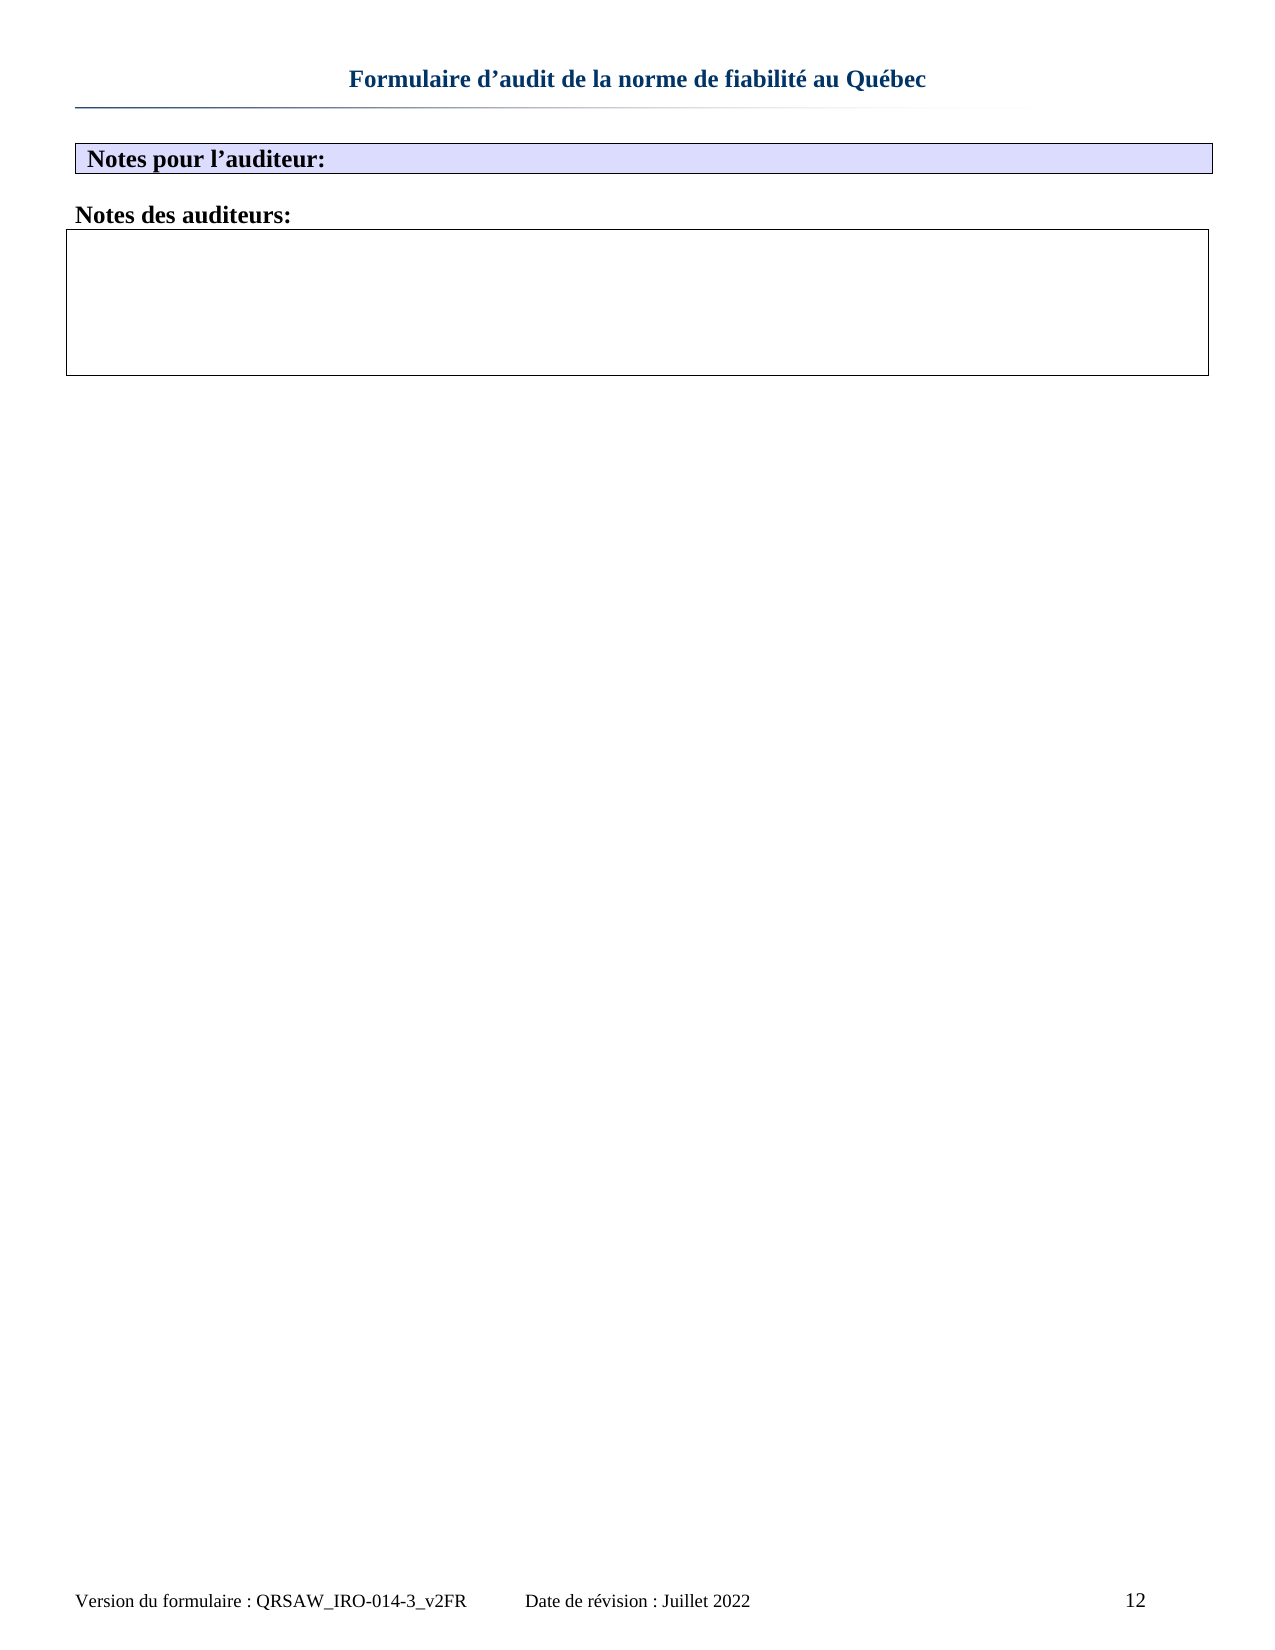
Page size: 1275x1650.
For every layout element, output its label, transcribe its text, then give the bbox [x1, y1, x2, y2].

table_cell Notes pour l’auditeur: [76, 144, 1212, 173]
text Notes des auditeurs: [75, 201, 1200, 229]
picture [75, 107, 1055, 114]
